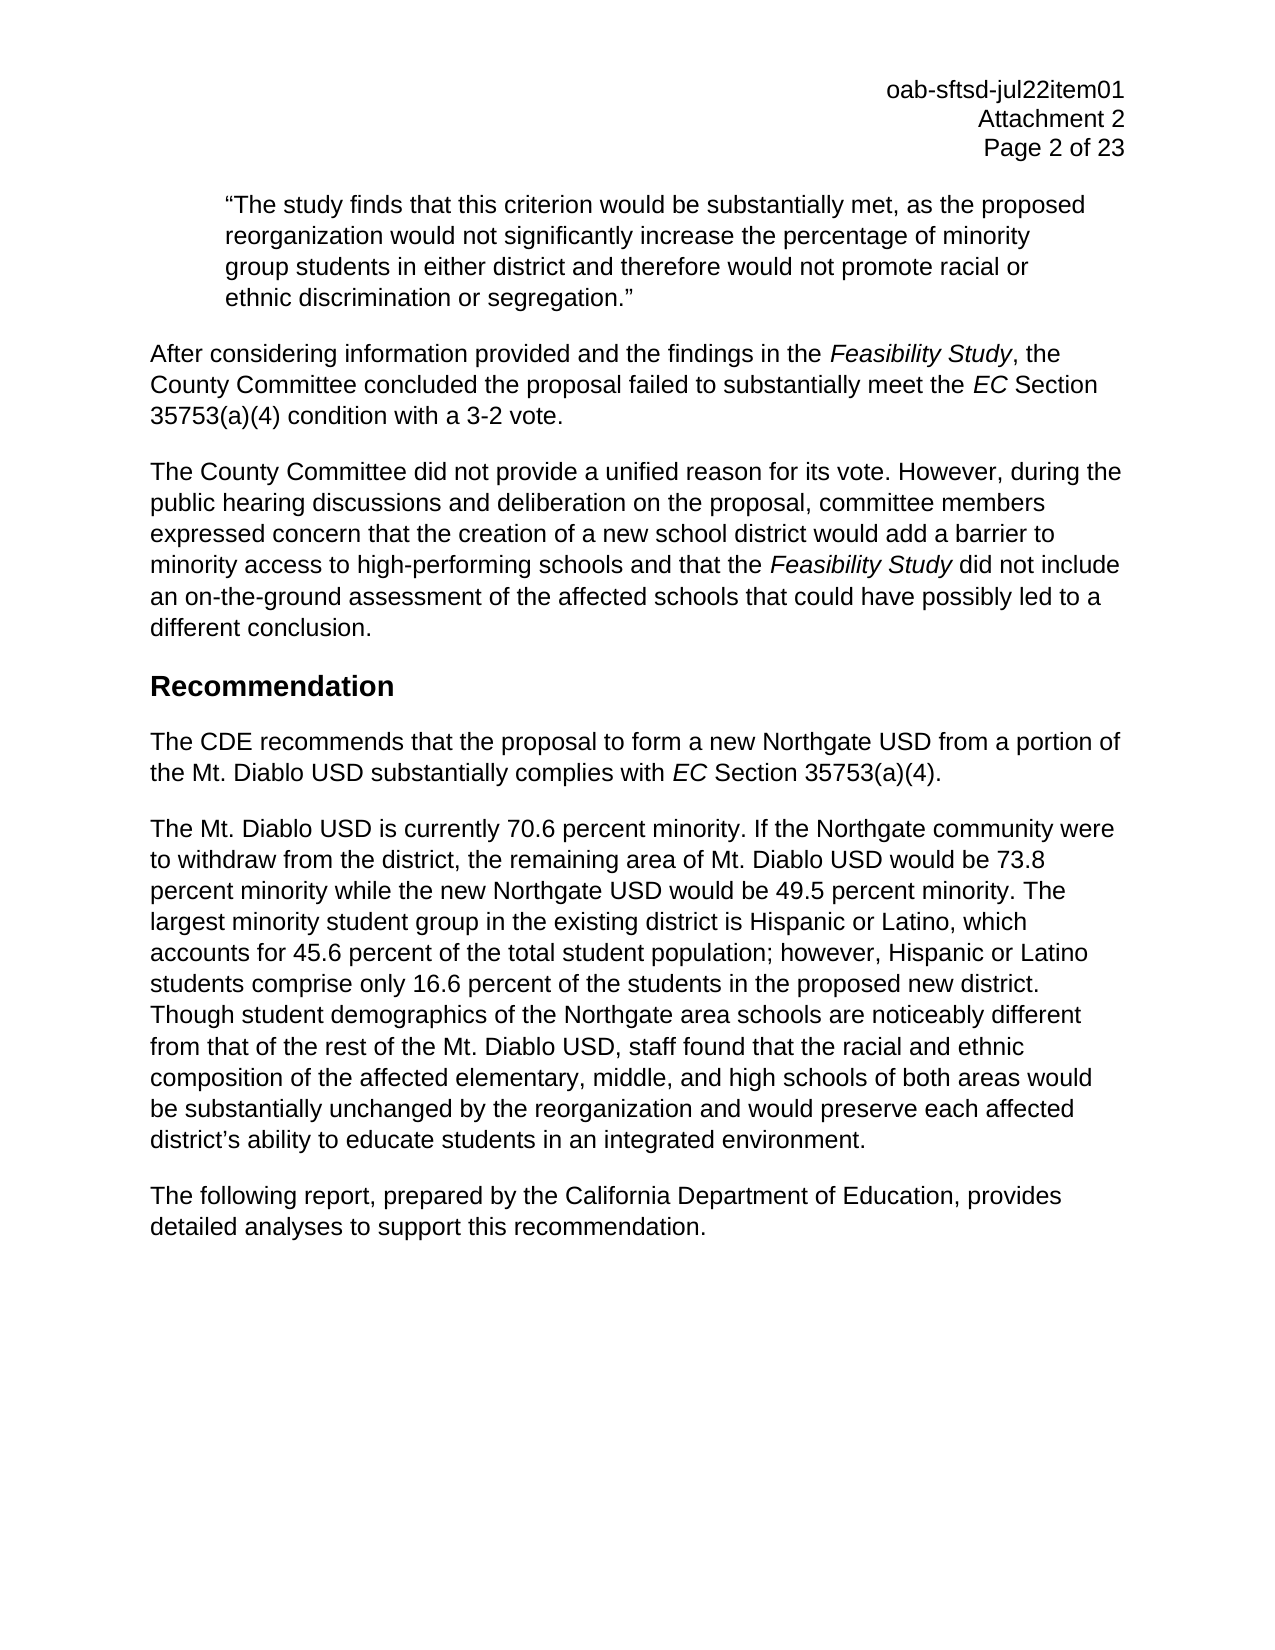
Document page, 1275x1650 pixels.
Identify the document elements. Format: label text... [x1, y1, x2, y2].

text “The study finds that this criterion would be substantially met, as the proposed reorganization would not significantly increase the percentage of minority group students in either district and therefore would not promote racial or ethnic discrimination or segregation.” [225, 190, 1087, 312]
text After considering information provided and the findings in the Feasibility Study, the County Committee concluded the proposal failed to substantially meet the EC Section 35753(a)(4) condition with a 3-2 vote. [150, 339, 1125, 430]
text The following report, prepared by the California Department of Education, provides detailed analyses to support this recommendation. [150, 1181, 1125, 1240]
text The County Committee did not provide a unified reason for its vote. However, during the public hearing discussions and deliberation on the proposal, committee members expressed concern that the creation of a new school district would add a barrier to minority access to high-performing schools and that the Feasibility Study did not include an on-the-ground assessment of the affected schools that could have possibly led to a different conclusion. [150, 457, 1125, 641]
text The Mt. Diablo USD is currently 70.6 percent minority. If the Northgate community were to withdraw from the district, the remaining area of Mt. Diablo USD would be 73.8 percent minority while the new Northgate USD would be 49.5 percent minority. The largest minority student group in the existing district is Hispanic or Latino, which accounts for 45.6 percent of the total student population; however, Hispanic or Latino students comprise only 16.6 percent of the students in the proposed new district. Though student demographics of the Northgate area schools are noticeably different from that of the rest of the Mt. Diablo USD, staff found that the racial and ethnic composition of the affected elementary, middle, and high schools of both areas would be substantially unchanged by the reorganization and would preserve each affected district’s ability to educate students in an integrated environment. [150, 814, 1125, 1153]
text The CDE recommends that the proposal to form a new Northgate USD from a portion of the Mt. Diablo USD substantially complies with EC Section 35753(a)(4). [150, 727, 1125, 787]
subtitle Recommendation [150, 668, 1125, 702]
